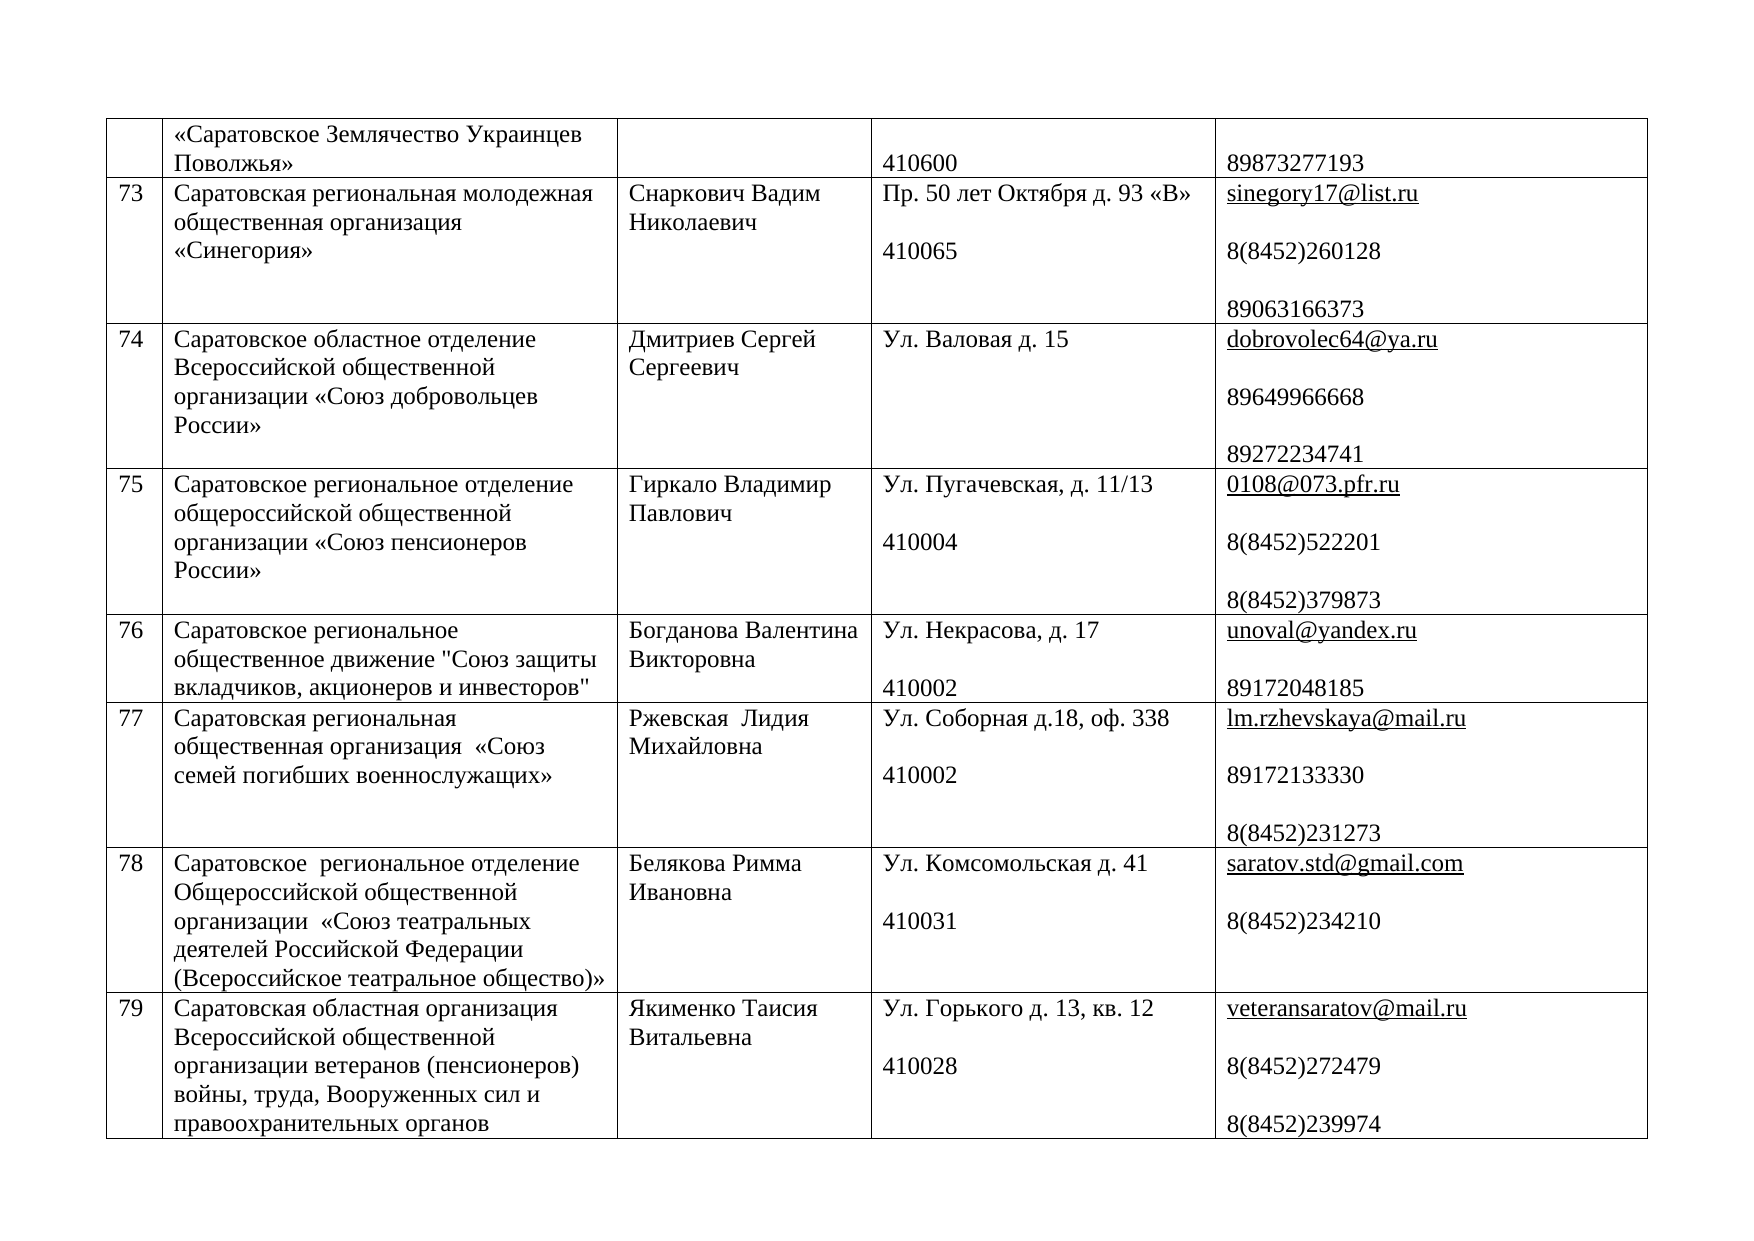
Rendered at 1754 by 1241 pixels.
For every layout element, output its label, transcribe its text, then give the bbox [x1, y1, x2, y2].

table_cell 0108@073.pfr.ru 8(8452)522201 8(8452)379873 [1216, 469, 1647, 614]
table_cell 77 [107, 703, 162, 847]
table_cell Гиркало Владимир Павлович [618, 469, 871, 614]
table_cell Белякова Римма Ивановна [618, 848, 871, 992]
table_cell 75 [107, 469, 162, 614]
table_cell Саратовское региональное отделение общероссийской общественной организации «Союз пенсионеров России» [163, 469, 617, 614]
table_cell veteransaratov@mail.ru 8(8452)272479 8(8452)239974 [1216, 993, 1647, 1138]
table_cell unoval@yandex.ru 89172048185 [1216, 615, 1647, 702]
table_cell Саратовская областная организация Всероссийской общественной организации ветеранов (пенсионеров) войны, труда, Вооруженных сил и правоохранительных органов [163, 993, 617, 1138]
table_cell Ул. Соборная д.18, оф. 338 410002 [872, 703, 1215, 847]
table_cell Ул. Горького д. 13, кв. 12 410028 [872, 993, 1215, 1138]
table_cell Якименко Таисия Витальевна [618, 993, 871, 1138]
table_cell Снаркович Вадим Николаевич [618, 178, 871, 323]
table_cell 79 [107, 993, 162, 1138]
table_cell sinegory17@list.ru 8(8452)260128 89063166373 [1216, 178, 1647, 323]
table_cell saratov.std@gmail.com 8(8452)234210 [1216, 848, 1647, 992]
table_cell 78 [107, 848, 162, 992]
table_cell Ул. Пугачевская, д. 11/13 410004 [872, 469, 1215, 614]
table_cell lm.rzhevskaya@mail.ru 89172133330 8(8452)231273 [1216, 703, 1647, 847]
table_cell 73 [107, 178, 162, 323]
table_cell 76 [107, 615, 162, 702]
table_cell Саратовская региональная общественная организация «Союз семей погибших военнослужащих» [163, 703, 617, 847]
table_cell Ул. Комсомольская д. 41 410031 [872, 848, 1215, 992]
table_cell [618, 119, 871, 177]
table_cell Саратовское региональное отделение Общероссийской общественной организации «Союз театральных деятелей Российской Федерации (Всероссийское театральное общество)» [163, 848, 617, 992]
table_cell Саратовское региональное общественное движение "Союз защиты вкладчиков, акционеров и инвесторов" [163, 615, 617, 702]
table_cell Ржевская Лидия Михайловна [618, 703, 871, 847]
table_cell 74 [107, 324, 162, 468]
table_cell Дмитриев Сергей Сергеевич [618, 324, 871, 468]
table_cell Ул. Некрасова, д. 17 410002 [872, 615, 1215, 702]
table_cell dobrovolec64@ya.ru 89649966668 89272234741 [1216, 324, 1647, 468]
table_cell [1216, 119, 1647, 177]
table_cell Пр. 50 лет Октября д. 93 «В» 410065 [872, 178, 1215, 323]
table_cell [872, 119, 1215, 177]
table_cell Саратовская региональная молодежная общественная организация «Синегория» [163, 178, 617, 323]
table_cell 72 [107, 119, 162, 177]
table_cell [163, 119, 617, 177]
table_cell Ул. Валовая д. 15 [872, 324, 1215, 468]
table_cell Богданова Валентина Викторовна [618, 615, 871, 702]
table_cell Саратовское областное отделение Всероссийской общественной организации «Союз добровольцев России» [163, 324, 617, 468]
